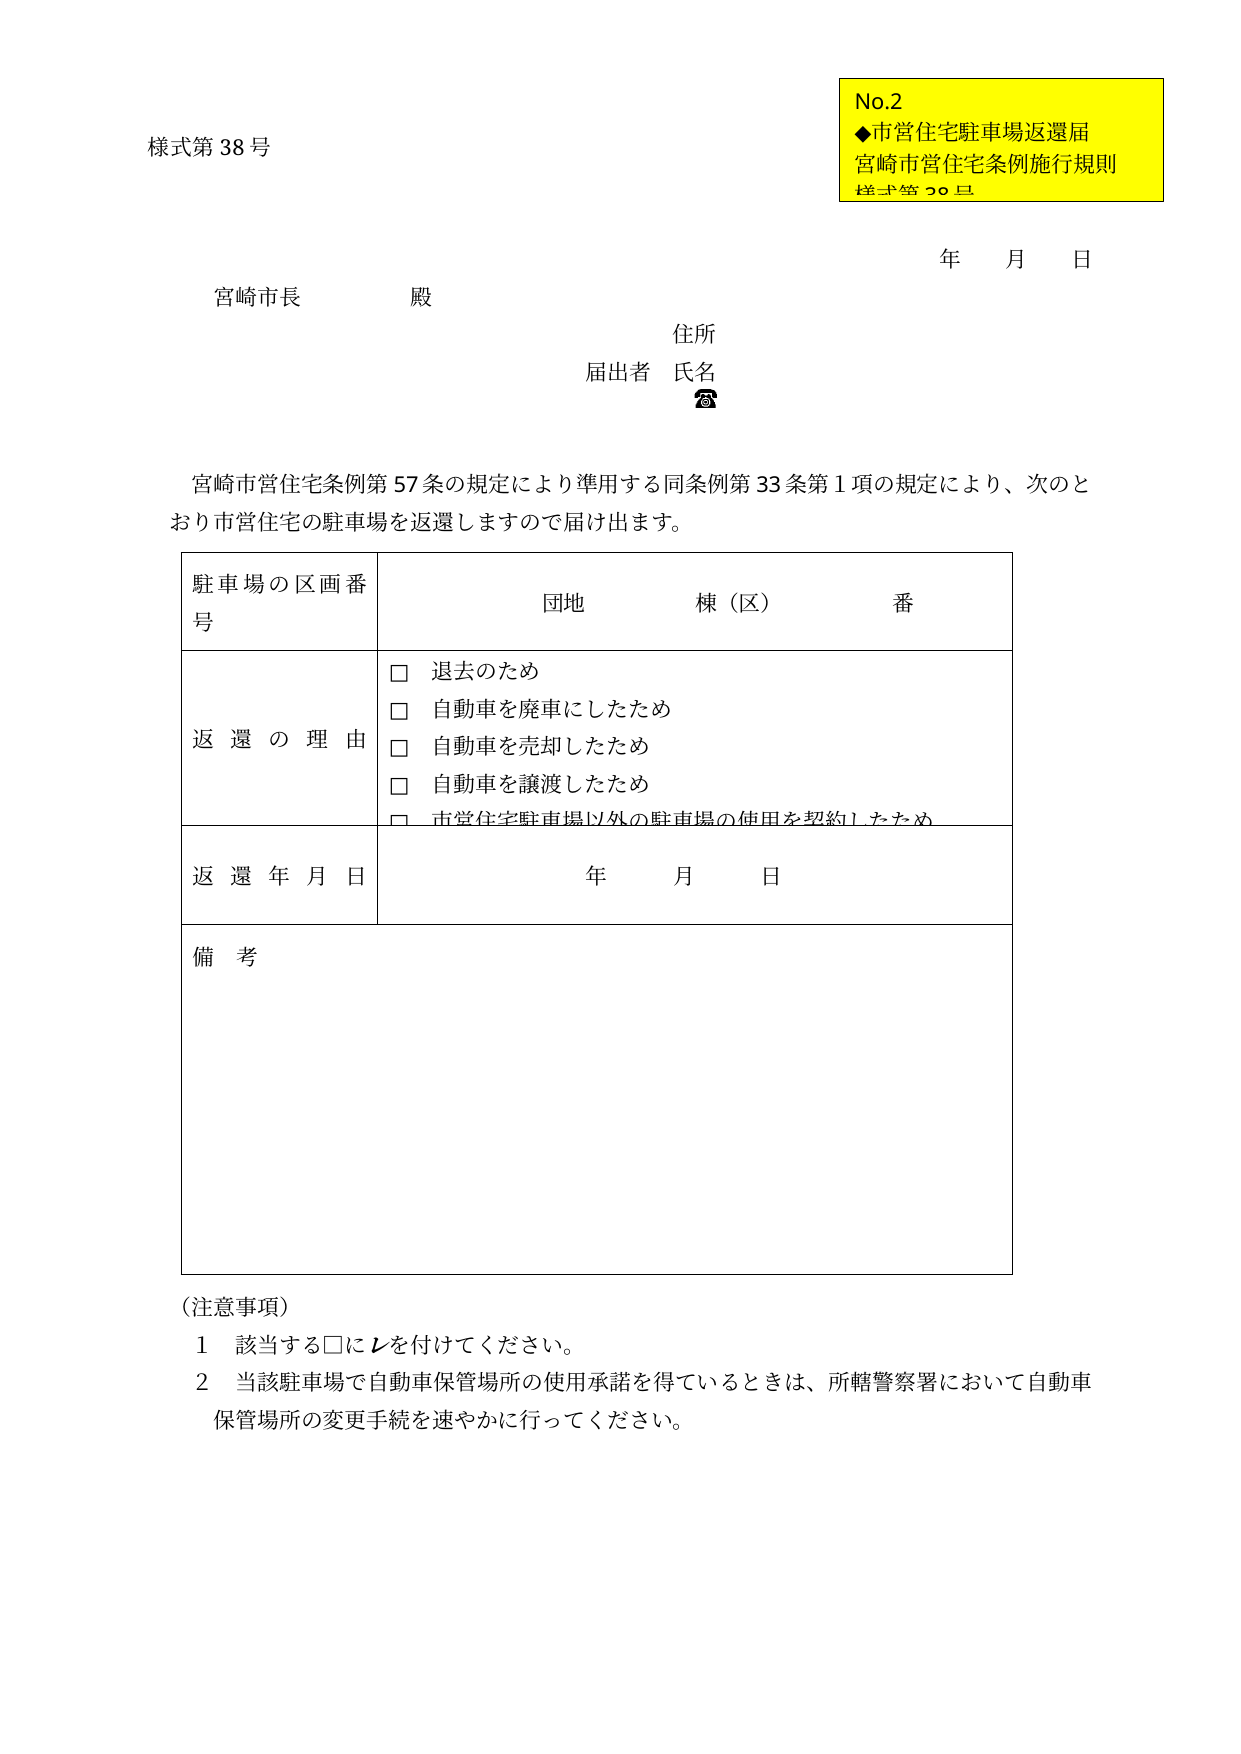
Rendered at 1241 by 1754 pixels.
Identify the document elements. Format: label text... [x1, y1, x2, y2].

text 住所 [148, 314, 1005, 352]
text 宮崎市長 殿 [148, 277, 1092, 314]
table_cell □ 退去のため □ 自動車を廃車にしたため □ 自動車を売却したため □ 自動車を譲渡したため □ 市営住宅駐車場以外の駐車場の使用を契約したため □ その他（ ） [378, 651, 1012, 825]
table_cell 返還年月日 [182, 826, 377, 924]
text ２ 当該駐車場で自動車保管場所の使用承諾を得ているときは、所轄警察署において自動車保管場所の変更手続を速やかに行ってください。 [191, 1362, 1092, 1437]
text （注意事項） [148, 1287, 1092, 1325]
table_header 団地 棟（区） 番 [378, 553, 1012, 650]
table_cell 備 考 [182, 925, 1012, 1274]
text 様式第38号 [148, 127, 839, 164]
text 年 月 日 [148, 239, 1092, 277]
table_header 駐車場の区画番号 [182, 553, 377, 650]
table_cell 年 月 日 [378, 826, 1012, 924]
text １ 該当する□にレを付けてください。 [191, 1325, 1092, 1362]
text 宮崎市営住宅条例第57条の規定により準用する同条例第33条第１項の規定により、次のとおり市営住宅の駐車場を返還しますので届け出ます。 [169, 464, 1092, 539]
text 届出者 氏名 [148, 352, 1005, 389]
table_cell 返還の理由 [182, 651, 377, 825]
picture [694, 389, 717, 408]
